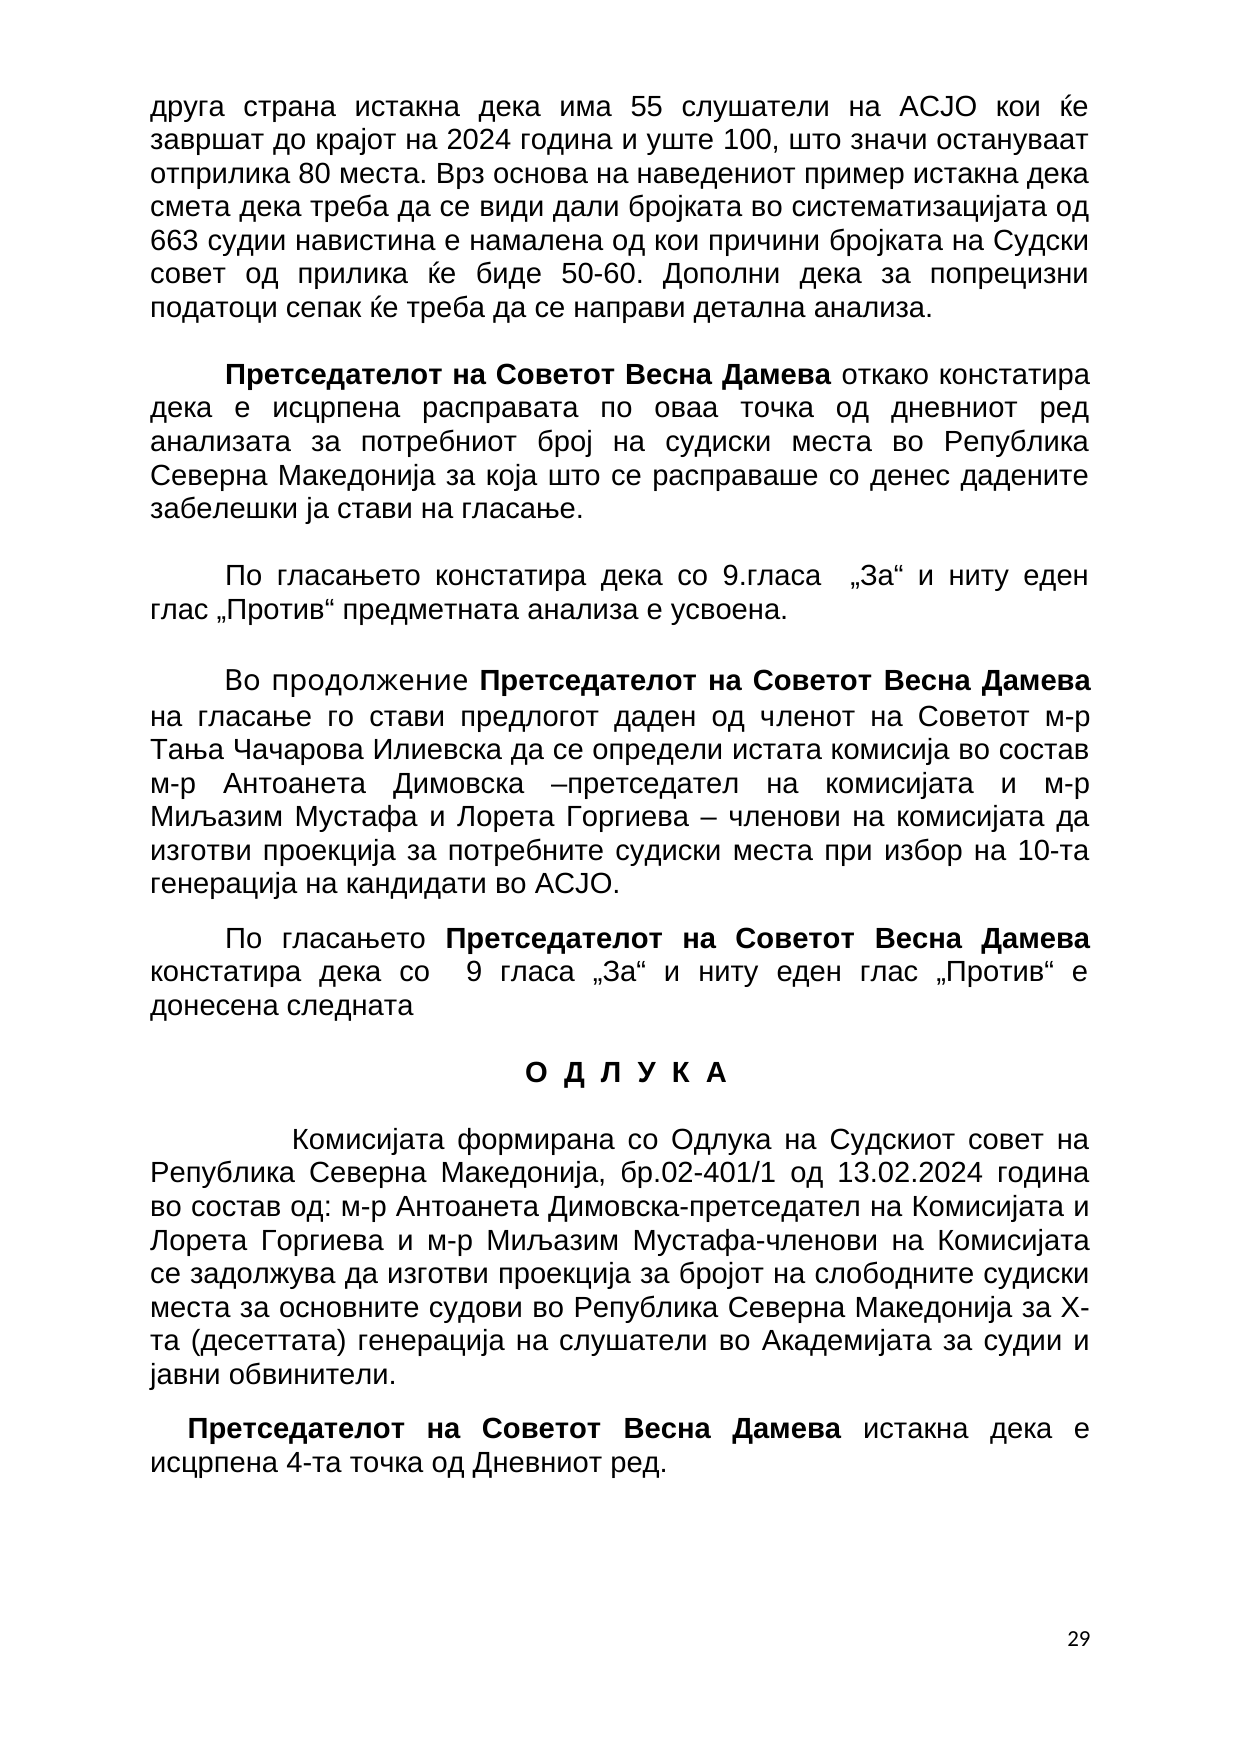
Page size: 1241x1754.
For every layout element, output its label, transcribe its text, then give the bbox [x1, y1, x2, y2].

text Во продолжение Претседателот на Советот Весна Дамева на гласање го стави предлогот даден од членот на Советот м-р Тања Чачарова Илиевска да се определи истата комисија во состав м-р Антоанета Димовска –претседател на комисијата и м-р Миљазим Мустафа и Лорета Горгиева – членови на комисијата да изготви проекција за потребните судиски места при избор на 10-та генерација на кандидати во АСЈО. [150, 659, 1091, 900]
text Комисијата формирана со Одлука на Судскиот совет на Република Северна Mакедонија, бр.02-401/1 од 13.02.2024 година во состав од: м-р Антоанета Димовска-претседател на Комисијата и Лорета Горгиева и м-р Миљазим Мустафа-членови на Комисијата се задолжува да изготви проекција за бројот на слободните судиски места за основните судови во Република Северна Македонија за X-та (десеттата) генерација на слушатели во Академијата за судии и јавни обвинители. [150, 1122, 1091, 1390]
text По гласањето констатира дека со 9.гласа „За“ и ниту еден глас „Против“ предметната анализа е усвоена. [150, 558, 1090, 625]
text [150, 89, 1090, 323]
text По гласањето Претседателот на Советот Весна Дамева констатира дека со 9 гласа „За“ и ниту еден глас „Против“ е донесена следната [150, 921, 1090, 1021]
text Претседателот на Советот Весна Дамева истакна дека е исцрпена 4-та точка од Дневниот ред. [150, 1411, 1090, 1478]
text Претседателот на Советот Весна Дамева откако констатира дека е исцрпена расправата по оваа точка од дневниот ред анализата за потребниот број на судиски места во Република Северна Македонија за која што се расправаше со денес дадените забелешки ја стави на гласање. [150, 357, 1090, 525]
text О Д Л У К А [450, 1055, 1090, 1088]
